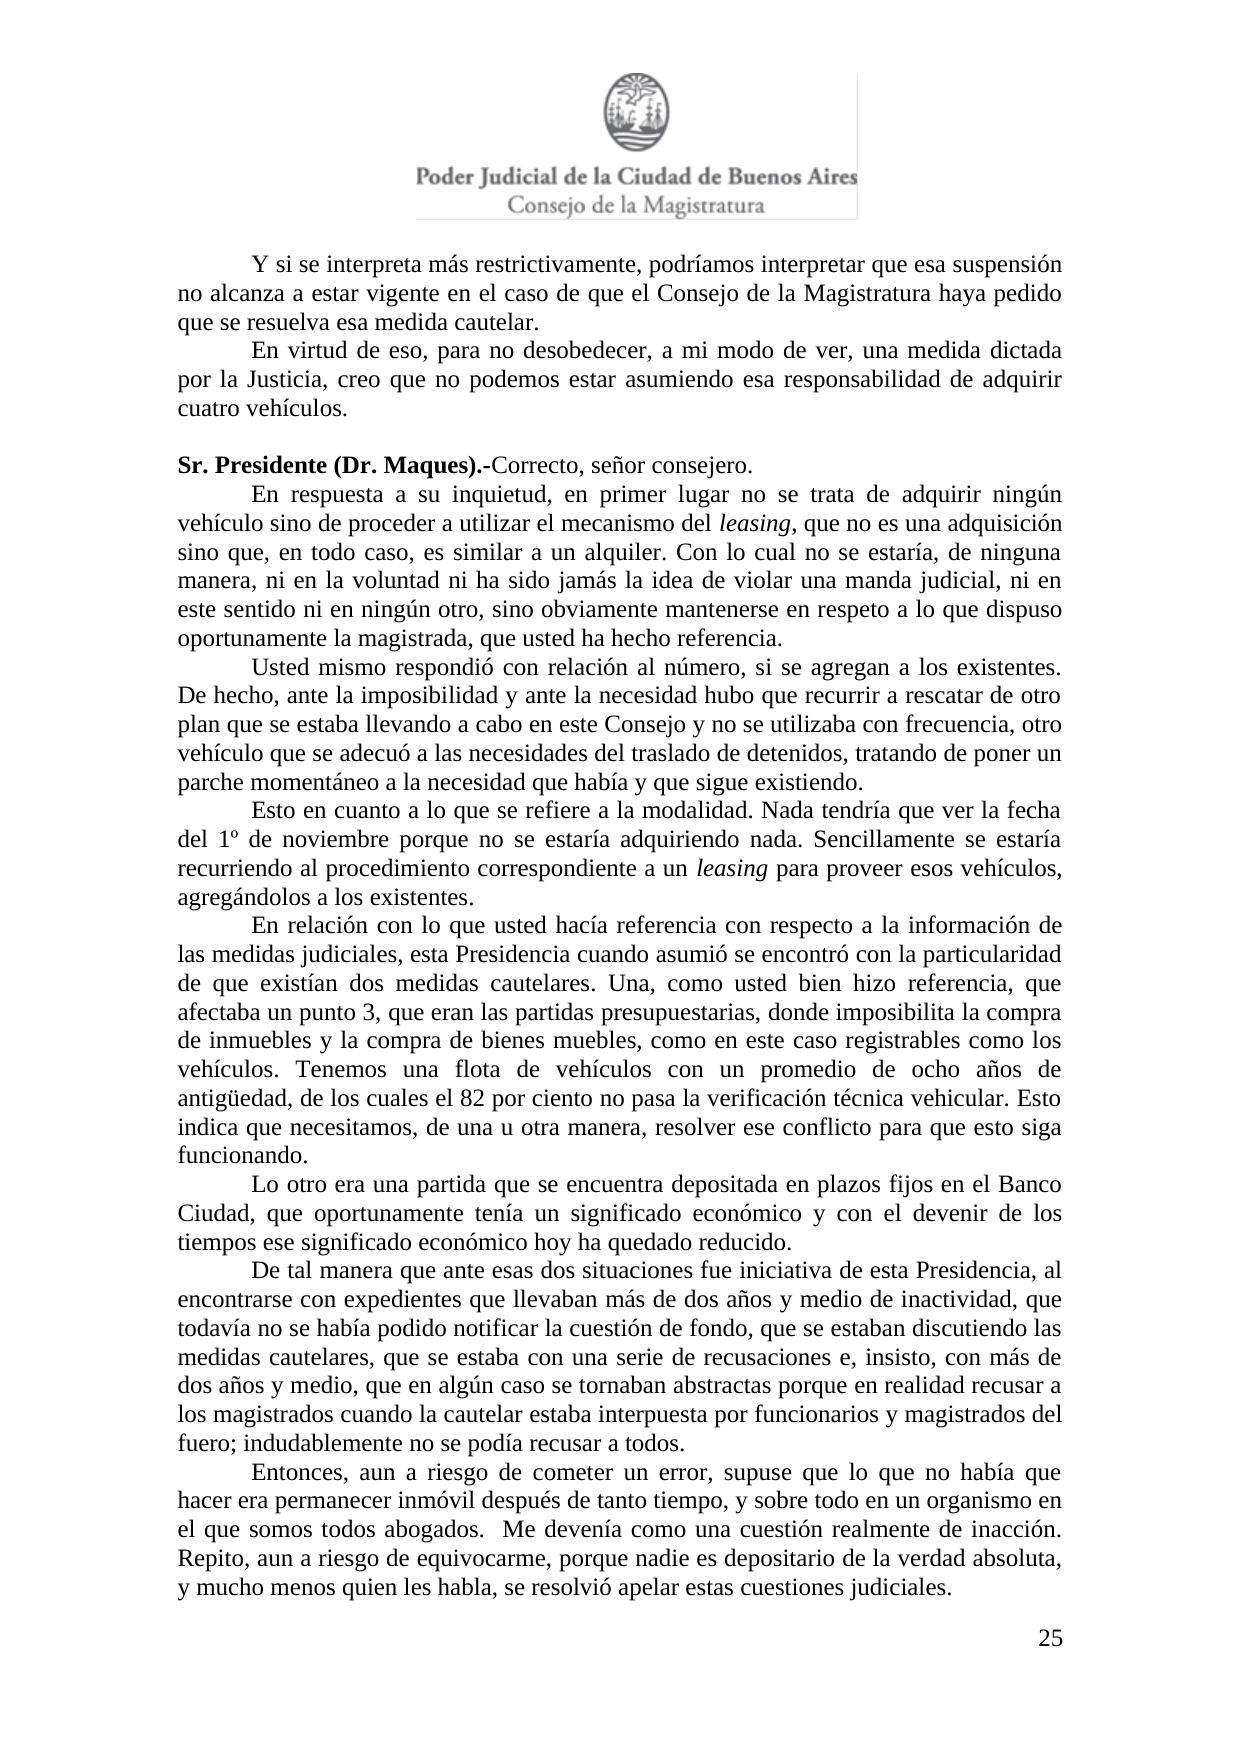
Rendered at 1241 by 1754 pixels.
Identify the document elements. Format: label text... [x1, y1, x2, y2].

text En respuesta a su inquietud, en primer lugar no se trata de adquirir ningún vehículo sino de proceder a utilizar el mecanismo del leasing, que no es una adquisición sino que, en todo caso, es similar a un alquiler. Con lo cual no se estaría, de ninguna manera, ni en la voluntad ni ha sido jamás la idea de violar una manda judicial, ni en este sentido ni en ningún otro, sino obviamente mantenerse en respeto a lo que dispuso oportunamente la magistrada, que usted ha hecho referencia. [177, 479, 1063, 652]
text De tal manera que ante esas dos situaciones fue iniciativa de esta Presidencia, al encontrarse con expedientes que llevaban más de dos años y medio de inactividad, que todavía no se había podido notificar la cuestión de fondo, que se estaban discutiendo las medidas cautelares, que se estaba con una serie de recusaciones e, insisto, con más de dos años y medio, que en algún caso se tornaban abstractas porque en realidad recusar a los magistrados cuando la cautelar estaba interpuesta por funcionarios y magistrados del fuero; indudablemente no se podía recusar a todos. [177, 1256, 1063, 1457]
text Lo otro era una partida que se encuentra depositada en plazos fijos en el Banco Ciudad, que oportunamente tenía un significado económico y con el devenir de los tiempos ese significado económico hoy ha quedado reducido. [177, 1169, 1063, 1256]
text En virtud de eso, para no desobedecer, a mi modo de ver, una medida dictada por la Justicia, creo que no podemos estar asumiendo esa responsabilidad de adquirir cuatro vehículos. [177, 336, 1063, 422]
text Sr. Presidente (Dr. Maques).-Correcto, señor consejero. [177, 451, 1063, 479]
text Y si se interpreta más restrictivamente, podríamos interpretar que esa suspensión no alcanza a estar vigente en el caso de que el Consejo de la Magistratura haya pedido que se resuelva esa medida cautelar. [177, 249, 1063, 336]
picture [416, 73, 859, 221]
text Usted mismo respondió con relación al número, si se agregan a los existentes. De hecho, ante la imposibilidad y ante la necesidad hubo que recurrir a rescatar de otro plan que se estaba llevando a cabo en este Consejo y no se utilizaba con frecuencia, otro vehículo que se adecuó a las necesidades del traslado de detenidos, tratando de poner un parche momentáneo a la necesidad que había y que sigue existiendo. [177, 652, 1063, 796]
text En relación con lo que usted hacía referencia con respecto a la información de las medidas judiciales, esta Presidencia cuando asumió se encontró con la particularidad de que existían dos medidas cautelares. Una, como usted bien hizo referencia, que afectaba un punto 3, que eran las partidas presupuestarias, donde imposibilita la compra de inmuebles y la compra de bienes muebles, como en este caso registrables como los vehículos. Tenemos una flota de vehículos con un promedio de ocho años de antigüedad, de los cuales el 82 por ciento no pasa la verificación técnica vehicular. Esto indica que necesitamos, de una u otra manera, resolver ese conflicto para que esto siga funcionando. [177, 911, 1063, 1169]
text Entonces, aun a riesgo de cometer un error, supuse que lo que no había que hacer era permanecer inmóvil después de tanto tiempo, y sobre todo en un organismo en el que somos todos abogados. Me devenía como una cuestión realmente de inacción. Repito, aun a riesgo de equivocarme, porque nadie es depositario de la verdad absoluta, y mucho menos quien les habla, se resolvió apelar estas cuestiones judiciales. [177, 1457, 1063, 1601]
text Esto en cuanto a lo que se refiere a la modalidad. Nada tendría que ver la fecha del 1º de noviembre porque no se estaría adquiriendo nada. Sencillamente se estaría recurriendo al procedimiento correspondiente a un leasing para proveer esos vehículos, agregándolos a los existentes. [177, 796, 1063, 911]
